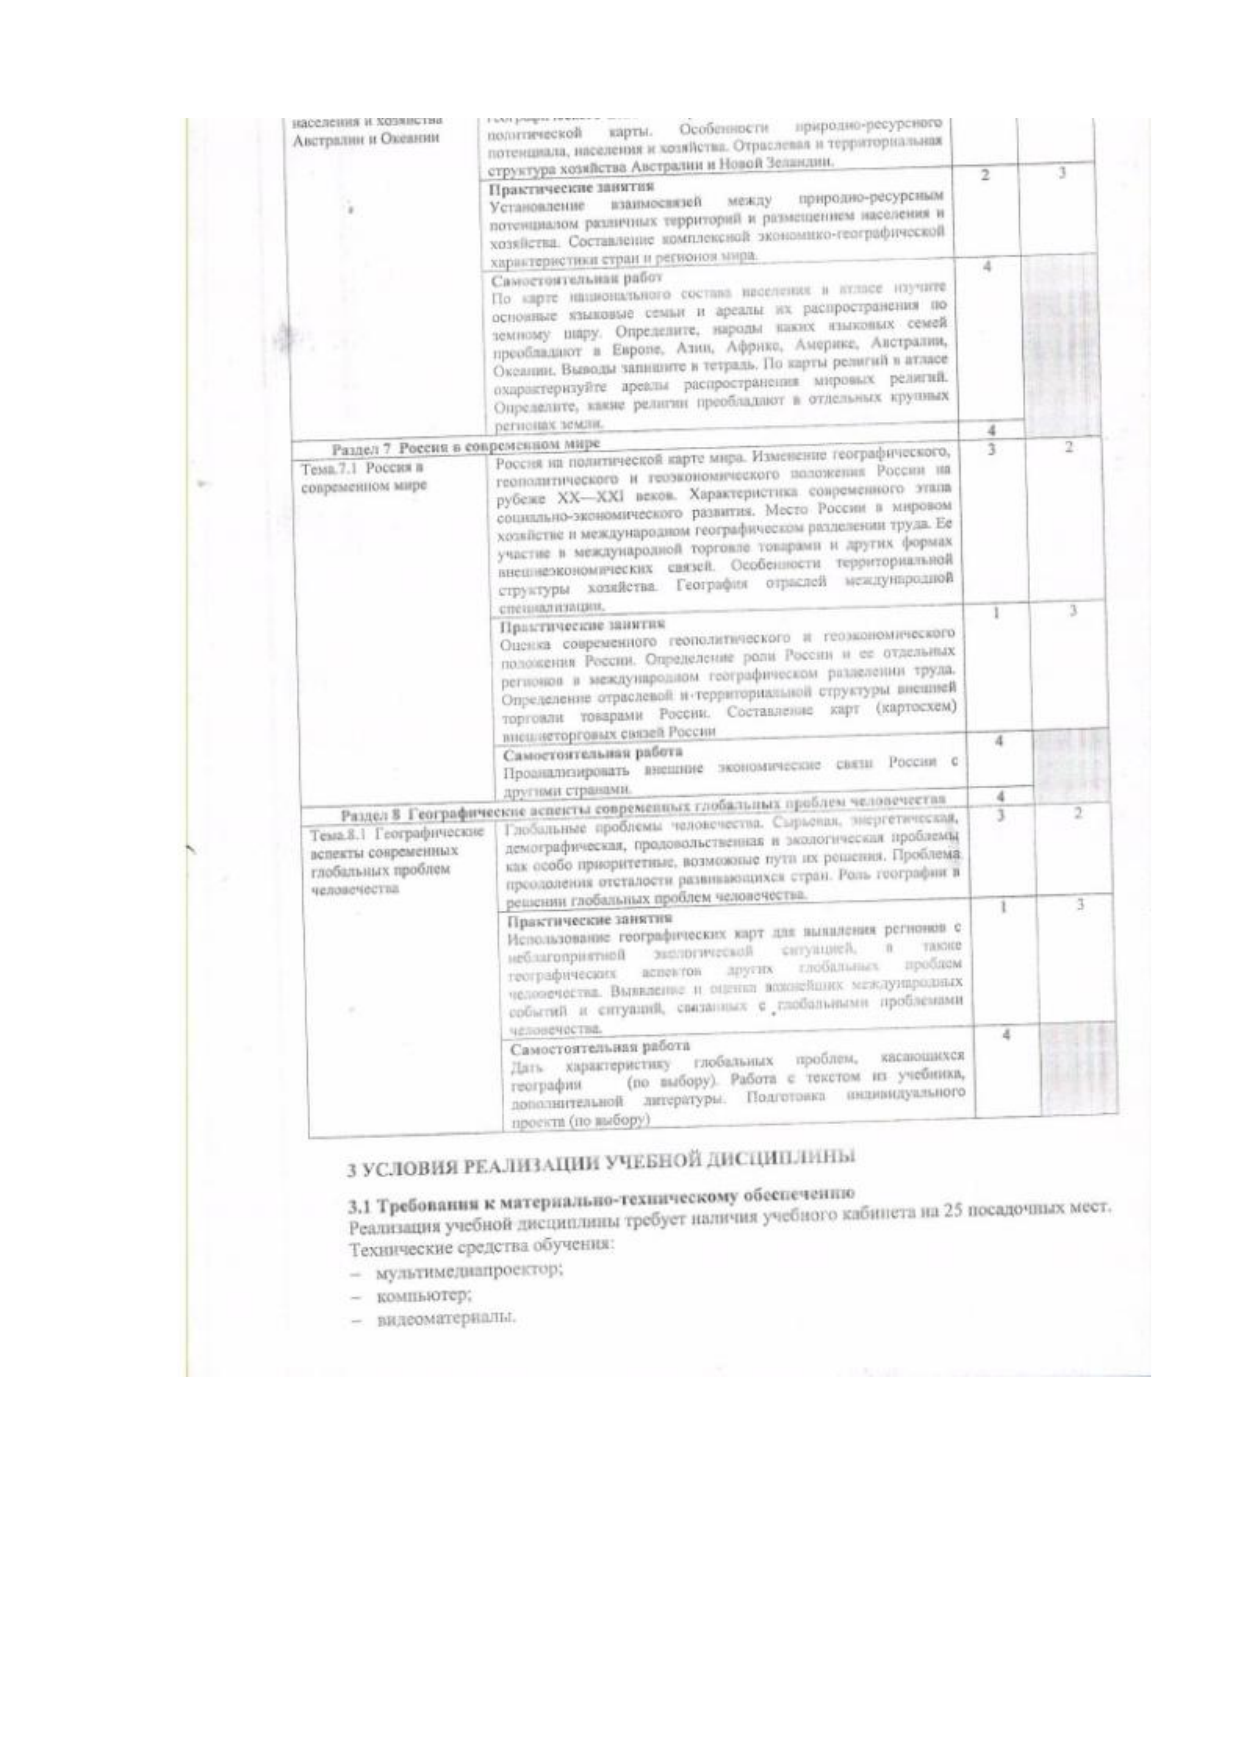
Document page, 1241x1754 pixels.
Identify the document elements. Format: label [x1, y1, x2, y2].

picture [177, 118, 1152, 1377]
